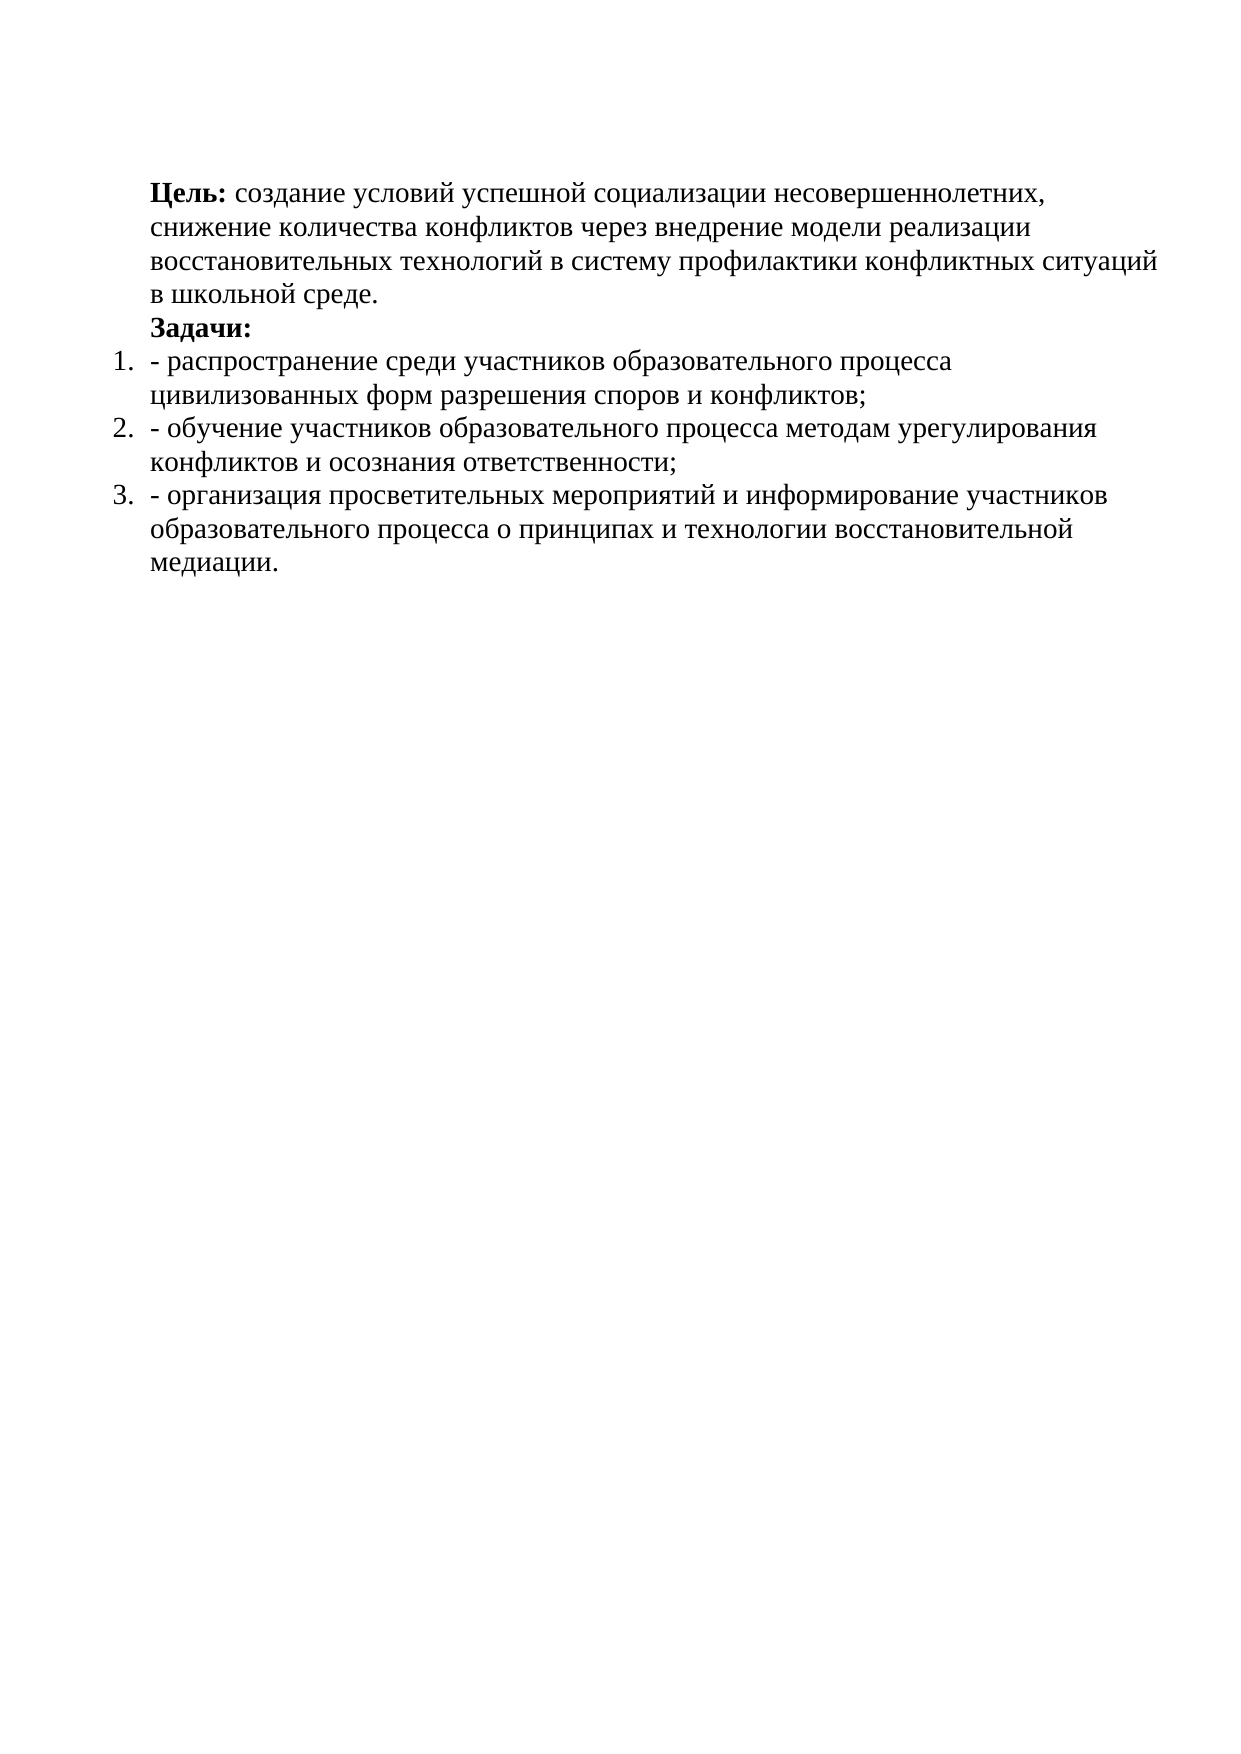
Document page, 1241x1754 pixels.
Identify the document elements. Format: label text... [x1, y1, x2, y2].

list - обучение участников образовательного процесса методам урегулирования конфликтов и осознания ответственности; [112, 410, 1165, 477]
list - распространение среди участников образовательного процесса цивилизованных форм разрешения споров и конфликтов; [112, 343, 1165, 410]
list - организация просветительных мероприятий и информирование участников образовательного процесса о принципах и технологии восстановительной медиации. [112, 477, 1165, 578]
text Цель: создание условий успешной социализации несовершеннолетних, снижение количества конфликтов через внедрение модели реализации восстановительных технологий в систему профилактики конфликтных ситуаций в школьной среде. [150, 176, 1165, 310]
text Задачи: [150, 310, 1165, 343]
